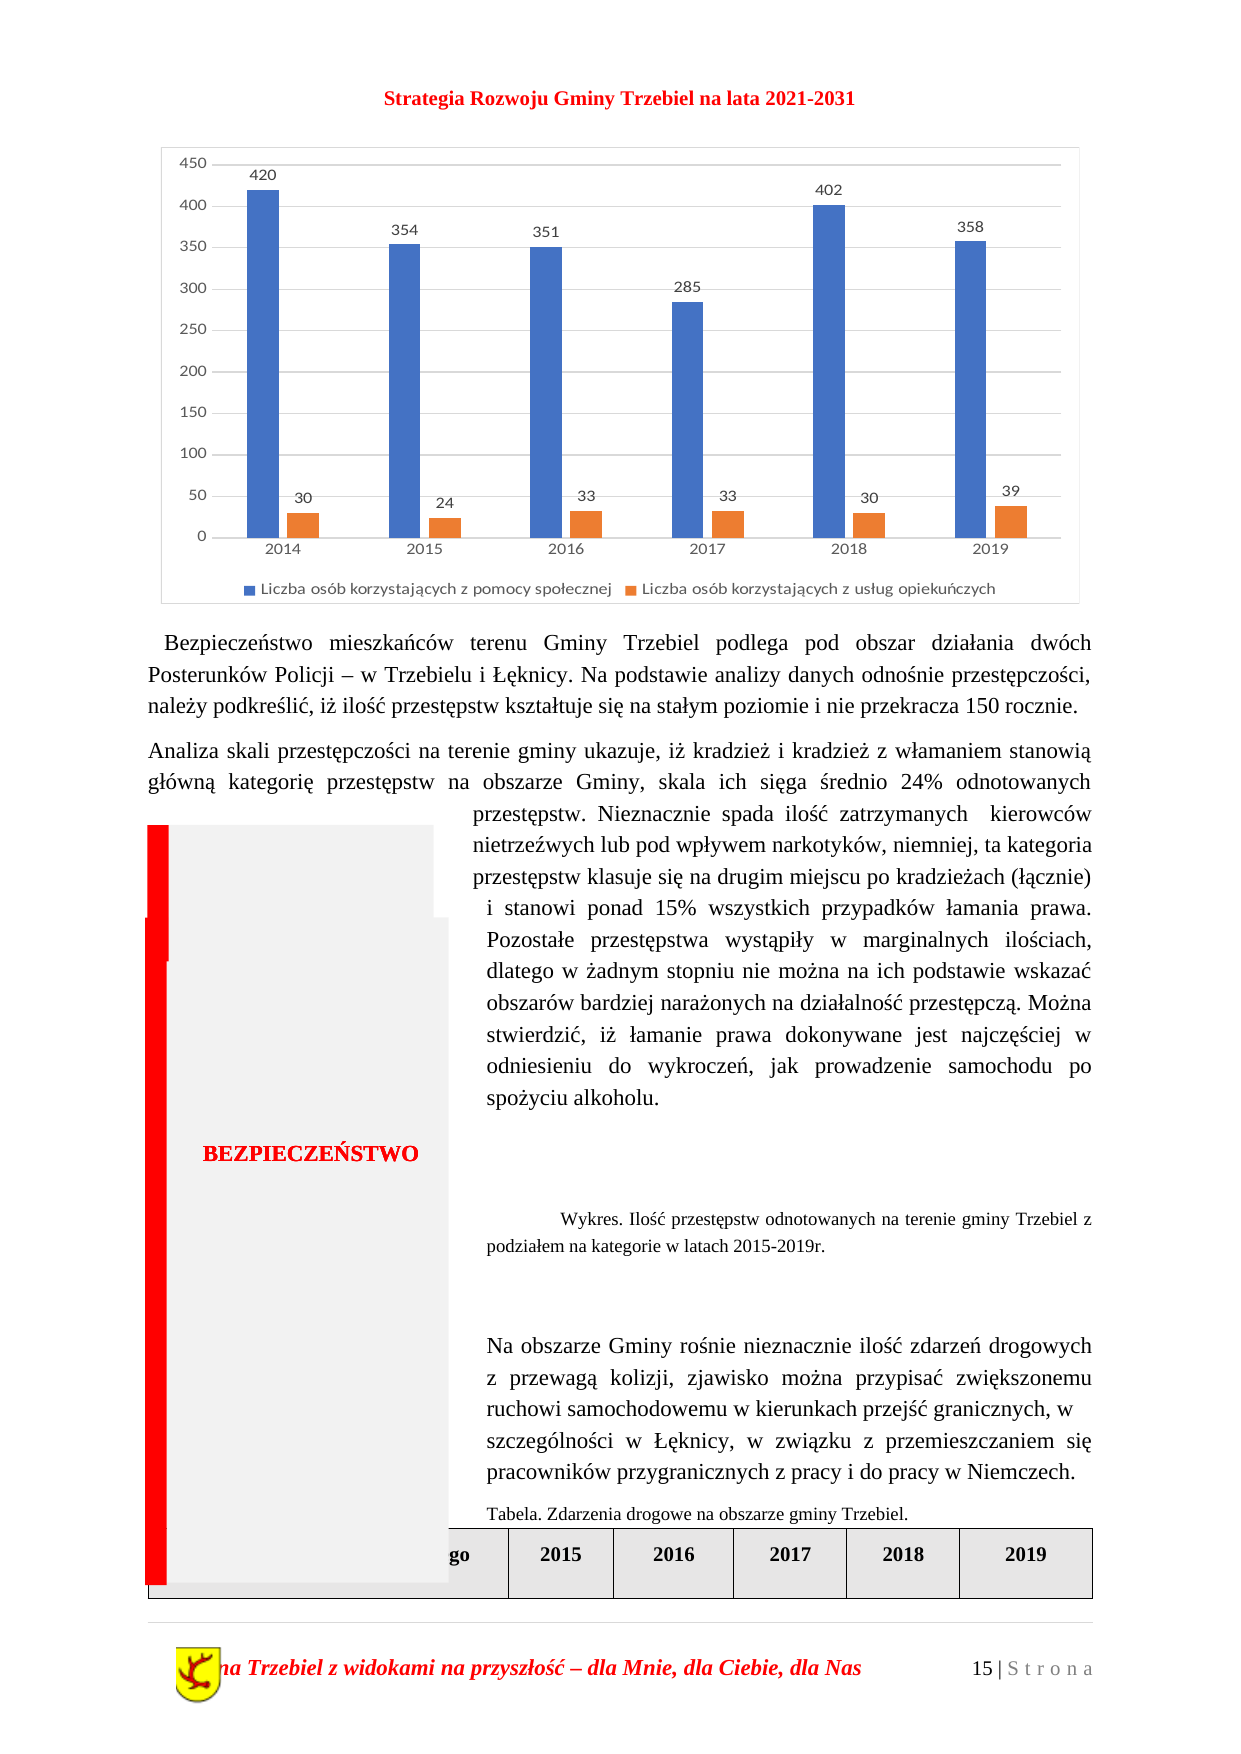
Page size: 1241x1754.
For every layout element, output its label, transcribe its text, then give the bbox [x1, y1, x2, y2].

table_header 2019 [960, 1529, 1092, 1598]
table_header Kategoria zdarzenia drogowego [149, 1529, 508, 1598]
table_header 2017 [734, 1529, 846, 1598]
text Wykres. Ilość przestępstw odnotowanych na terenie gminy Trzebiel z podziałem na kategorie w latach 2015-2019r. [449, 1203, 1093, 1258]
text szczególności w Łęknicy, w związku z przemieszczaniem się pracowników przygranicznych z pracy i do pracy w Niemczech. [449, 1427, 1093, 1485]
text Analiza skali przestępczości na terenie gminy ukazuje, iż kradzież i kradzież z włamaniem stanowią główną kategorię przestępstw na obszarze Gminy, skala ich sięga średnio 24% odnotowanych przestępstw. Nieznacznie spada ilość zatrzymanych kierowców nietrzeźwych lub pod wpływem narkotyków, niemniej, ta kategoria przestępstw klasuje się na drugim miejscu po kradzieżach (łącznie) i stanowi ponad 15% wszystkich przypadków łamania prawa. Pozostałe przestępstwa wystąpiły w marginalnych ilościach, dlatego w żadnym stopniu nie można na ich podstawie wskazać obszarów bardziej narażonych na działalność przestępczą. Można stwierdzić, iż łamanie prawa dokonywane jest najczęściej w odniesieniu do wykroczeń, jak prowadzenie samochodu po spożyciu alkoholu. [148, 737, 1093, 1110]
text Na obszarze Gminy rośnie nieznacznie ilość zdarzeń drogowych z przewagą kolizji, zjawisko można przypisać zwiększonemu ruchowi samochodowemu w kierunkach przejść granicznych, w [449, 1332, 1093, 1422]
table_header 2016 [614, 1529, 733, 1598]
text Tabela. Zdarzenia drogowe na obszarze gminy Trzebiel. [449, 1502, 1093, 1524]
table_header 2015 [509, 1529, 613, 1598]
picture [174, 1647, 220, 1702]
text Bezpieczeństwo mieszkańców terenu Gminy Trzebiel podlega pod obszar działania dwóch Posterunków Policji – w Trzebielu i Łęknicy. Na podstawie analizy danych odnośnie przestępczości, należy podkreślić, iż ilość przestępstw kształtuje się na stałym poziomie i nie przekracza 150 rocznie. [148, 629, 1093, 719]
table_header 2018 [847, 1529, 959, 1598]
